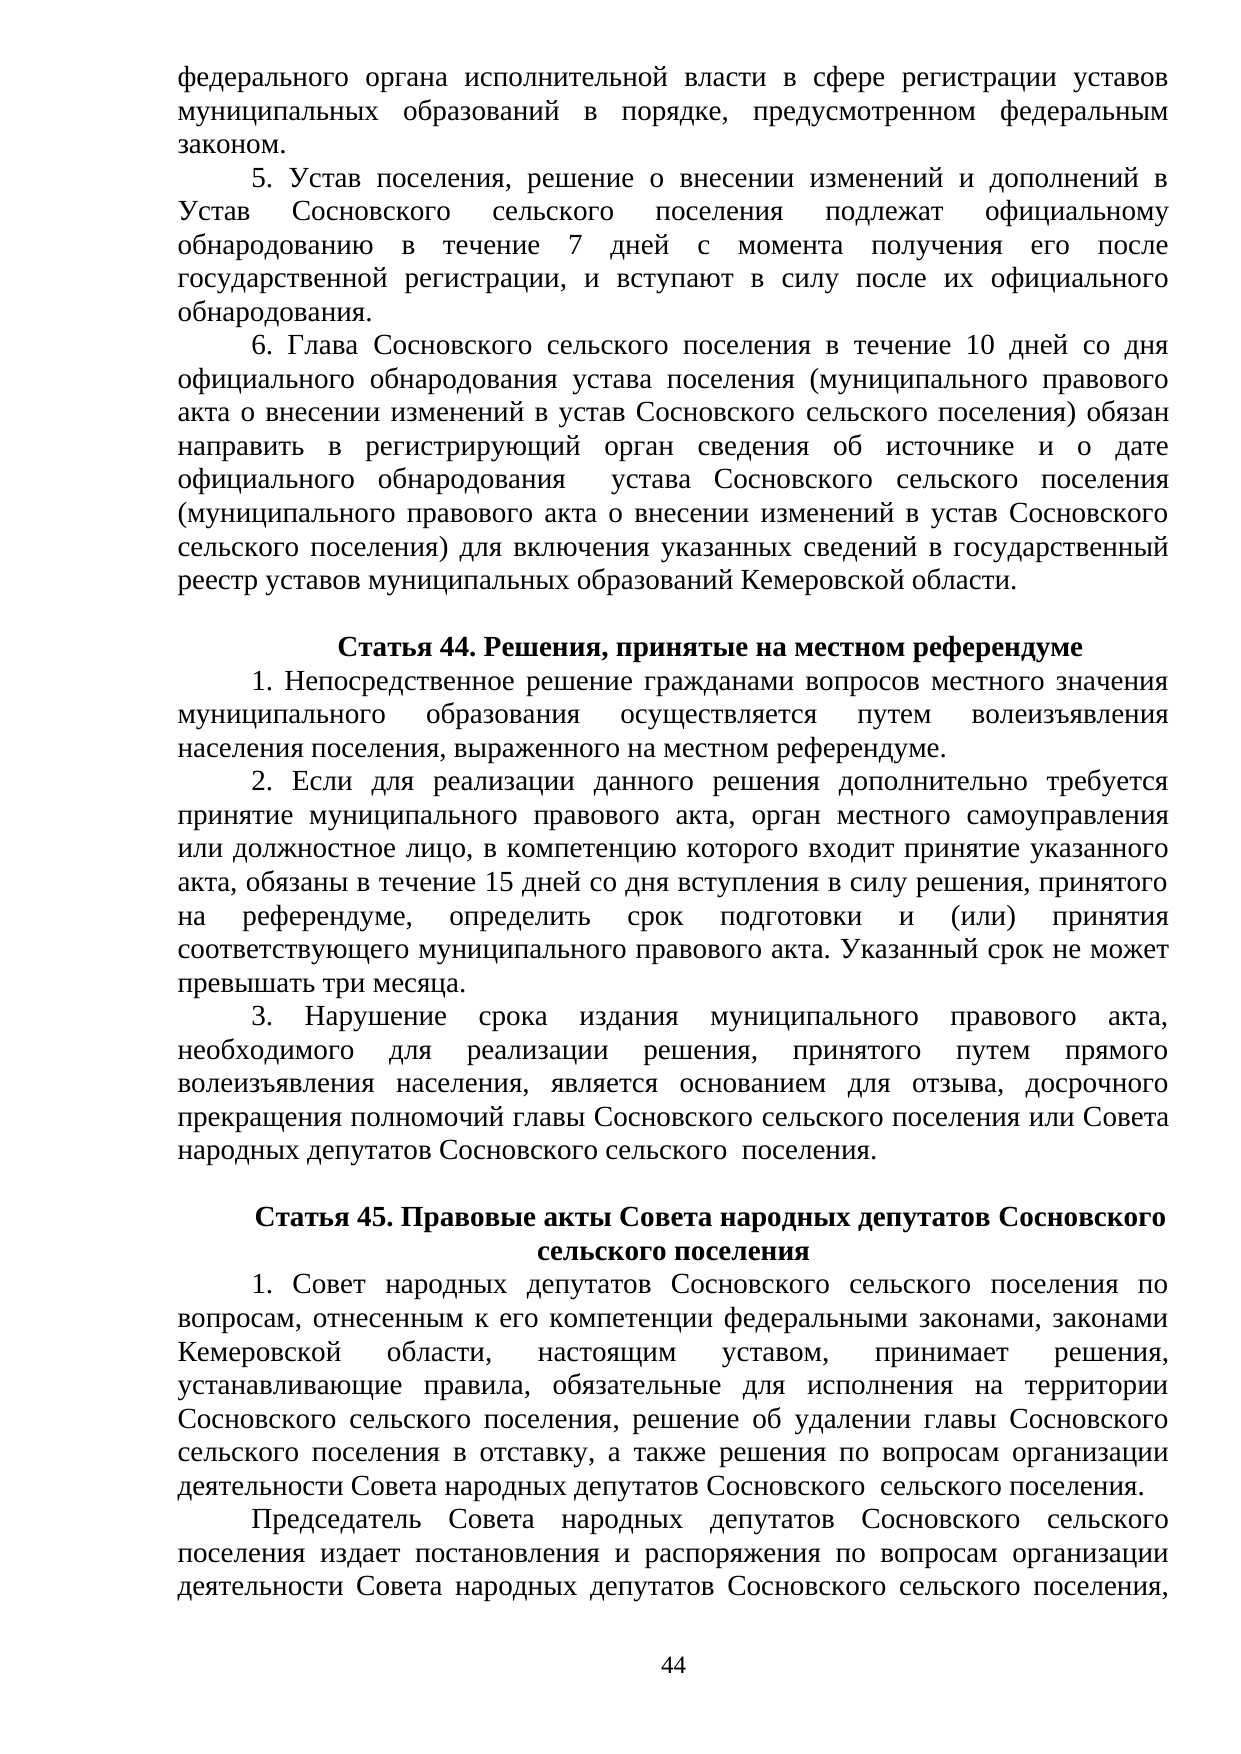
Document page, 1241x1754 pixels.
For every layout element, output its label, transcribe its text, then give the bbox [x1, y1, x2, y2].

text 2. Если для реализации данного решения дополнительно требуется принятие муниципального правового акта, орган местного самоуправления или должностное лицо, в компетенцию которого входит принятие указанного акта, обязаны в течение 15 дней со дня вступления в силу решения, принятого на референдуме, определить срок подготовки и (или) принятия соответствующего муниципального правового акта. Указанный срок не может превышать три месяца. [177, 763, 1169, 998]
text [177, 59, 1169, 160]
text 5. Устав поселения, решение о внесении изменений и дополнений в Устав Сосновского сельского поселения подлежат официальному обнародованию в течение 7 дней с момента получения его после государственной регистрации, и вступают в силу после их официального обнародования. [177, 160, 1169, 327]
subtitle Статья 44. Решения, принятые на местном референдуме [177, 629, 1169, 663]
text 6. Глава Сосновского сельского поселения в течение 10 дней со дня официального обнародования устава поселения (муниципального правового акта о внесении изменений в устав Сосновского сельского поселения) обязан направить в регистрирующий орган сведения об источнике и о дате официального обнародования устава Сосновского сельского поселения (муниципального правового акта о внесении изменений в устав Сосновского сельского поселения) для включения указанных сведений в государственный реестр уставов муниципальных образований Кемеровской области. [177, 327, 1169, 596]
subtitle Статья 45. Правовые акты Совета народных депутатов Сосновского сельского поселения [177, 1199, 1169, 1267]
text 3. Нарушение срока издания муниципального правового акта, необходимого для реализации решения, принятого путем прямого волеизъявления населения, является основанием для отзыва, досрочного прекращения полномочий главы Сосновского сельского поселения или Совета народных депутатов Сосновского сельского поселения. [177, 998, 1169, 1166]
text 1. Непосредственное решение гражданами вопросов местного значения муниципального образования осуществляется путем волеизъявления населения поселения, выраженного на местном референдуме. [177, 663, 1169, 763]
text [177, 1501, 1169, 1602]
text 1. Совет народных депутатов Сосновского сельского поселения по вопросам, отнесенным к его компетенции федеральными законами, законами Кемеровской области, настоящим уставом, принимает решения, устанавливающие правила, обязательные для исполнения на территории Сосновского сельского поселения, решение об удалении главы Сосновского сельского поселения в отставку, а также решения по вопросам организации деятельности Совета народных депутатов Сосновского сельского поселения. [177, 1267, 1169, 1501]
